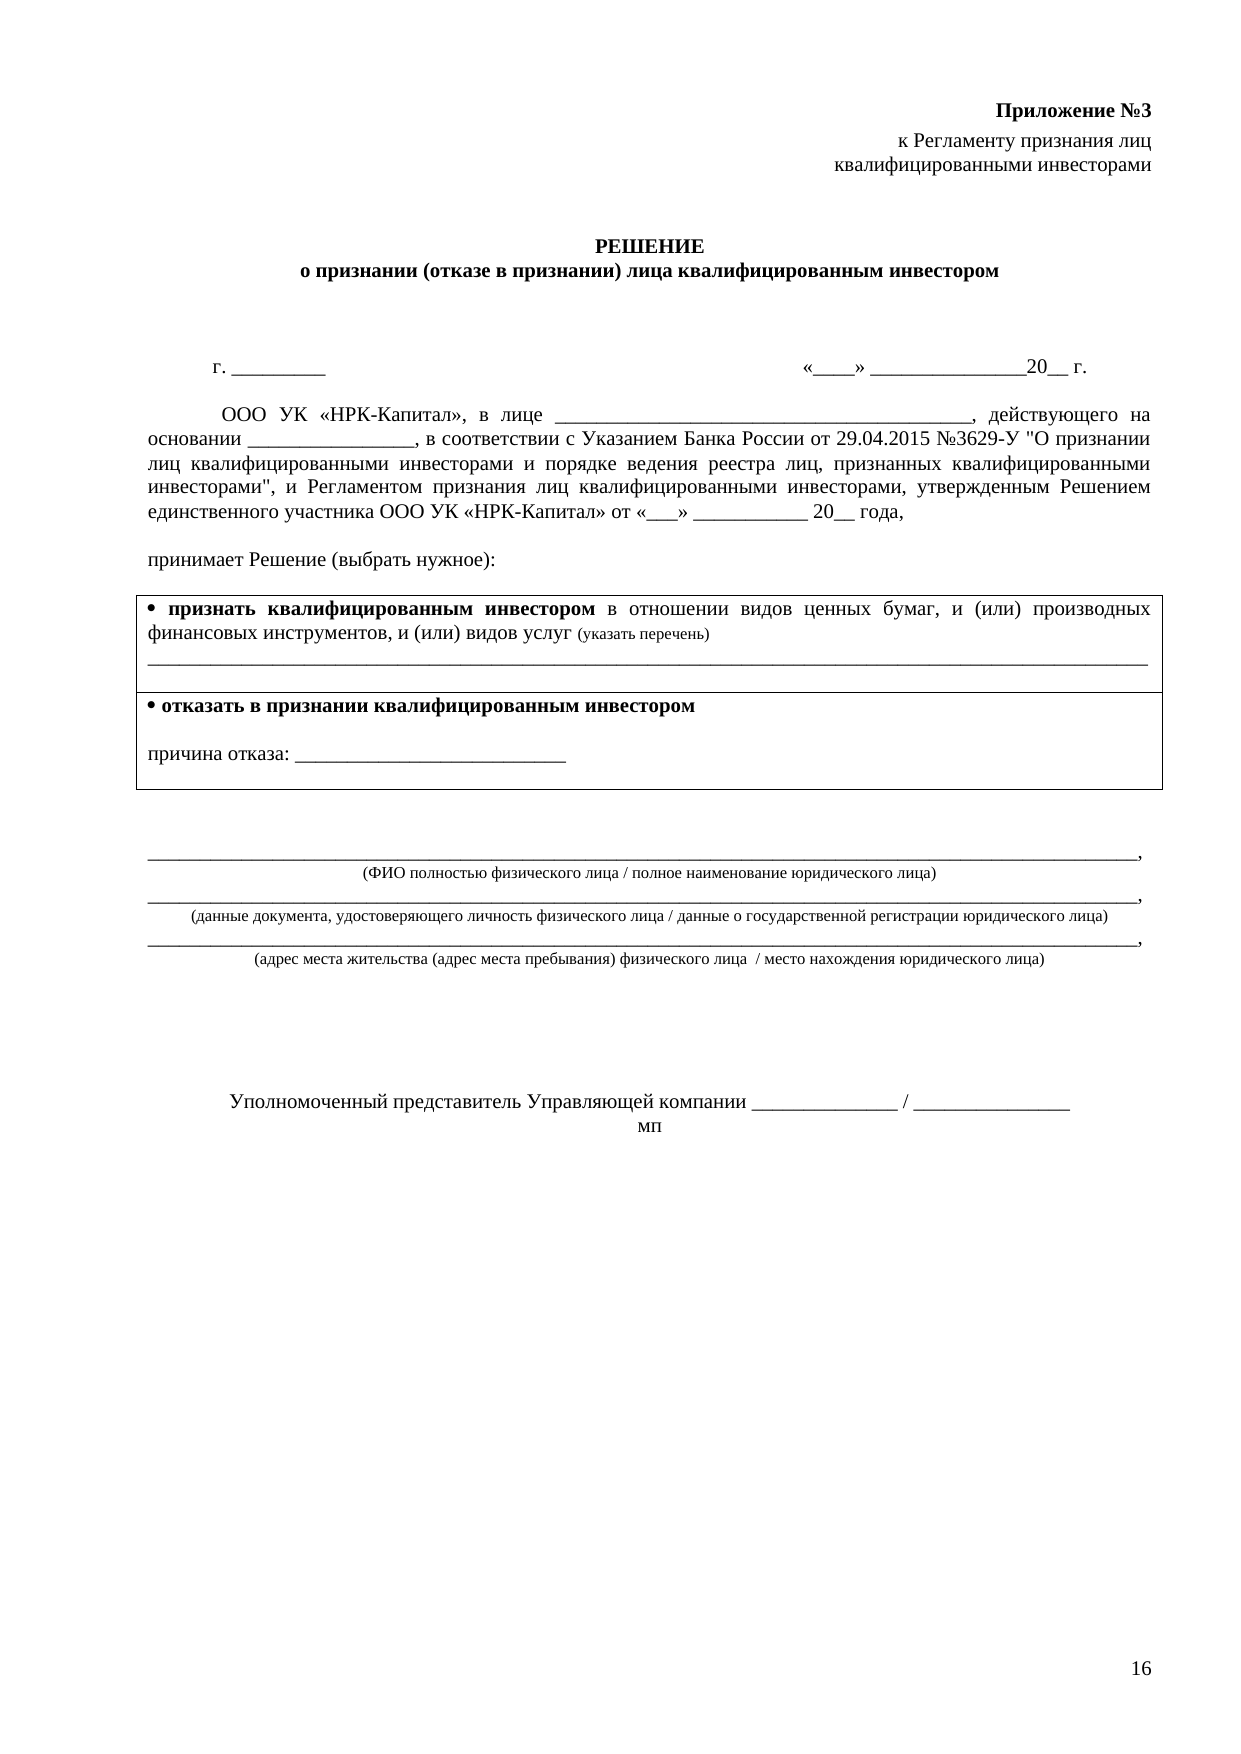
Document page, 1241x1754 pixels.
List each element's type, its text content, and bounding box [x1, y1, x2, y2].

text (ФИО полностью физического лица / полное наименование юридического лица) [148, 863, 1152, 882]
table_cell отказать в признании квалифицированным инвестором причина отказа: __________________________ [137, 693, 1162, 789]
text квалифицированными инвесторами [148, 152, 1152, 176]
text ООО УК «НРК-Капитал», в лице ________________________________________, действующего на основании ________________, в соответствии с Указанием Банка России от 29.04.2015 №3629-У "О признании лиц квалифицированными инвесторами и порядке ведения реестра лиц, признанных квалифицированными инвесторами", и Регламентом признания лиц квалифицированными инвесторами, утвержденным Решением единственного участника ООО УК «НРК-Капитал» от «___» ___________ 20__ года, [148, 402, 1152, 523]
text мп [148, 1113, 1152, 1137]
text _______________________________________________________________________________________________, [148, 838, 1152, 863]
text г. _________ «____» _______________20__ г. [148, 354, 1152, 378]
text (адрес места жительства (адрес места пребывания) физического лица / место нахождения юридического лица) [148, 949, 1152, 968]
text (данные документа, удостоверяющего личность физического лица / данные о государственной регистрации юридического лица) [148, 906, 1152, 925]
text _______________________________________________________________________________________________, [148, 882, 1152, 906]
subtitle Приложение №3 [148, 98, 1152, 122]
text о признании (отказе в признании) лица квалифицированным инвестором [148, 258, 1152, 282]
text _______________________________________________________________________________________________, [148, 925, 1152, 949]
text Уполномоченный представитель Управляющей компании ______________ / _______________ [148, 1088, 1152, 1113]
text принимает Решение (выбрать нужное): [148, 547, 1152, 571]
table_header признать квалифицированным инвестором в отношении видов ценных бумаг, и (или) производных финансовых инструментов, и (или) видов услуг (указать перечень) ________________________________________________________________________________________________ [137, 596, 1162, 692]
text к Регламенту признания лиц [148, 128, 1152, 152]
text РЕШЕНИЕ [148, 234, 1152, 258]
